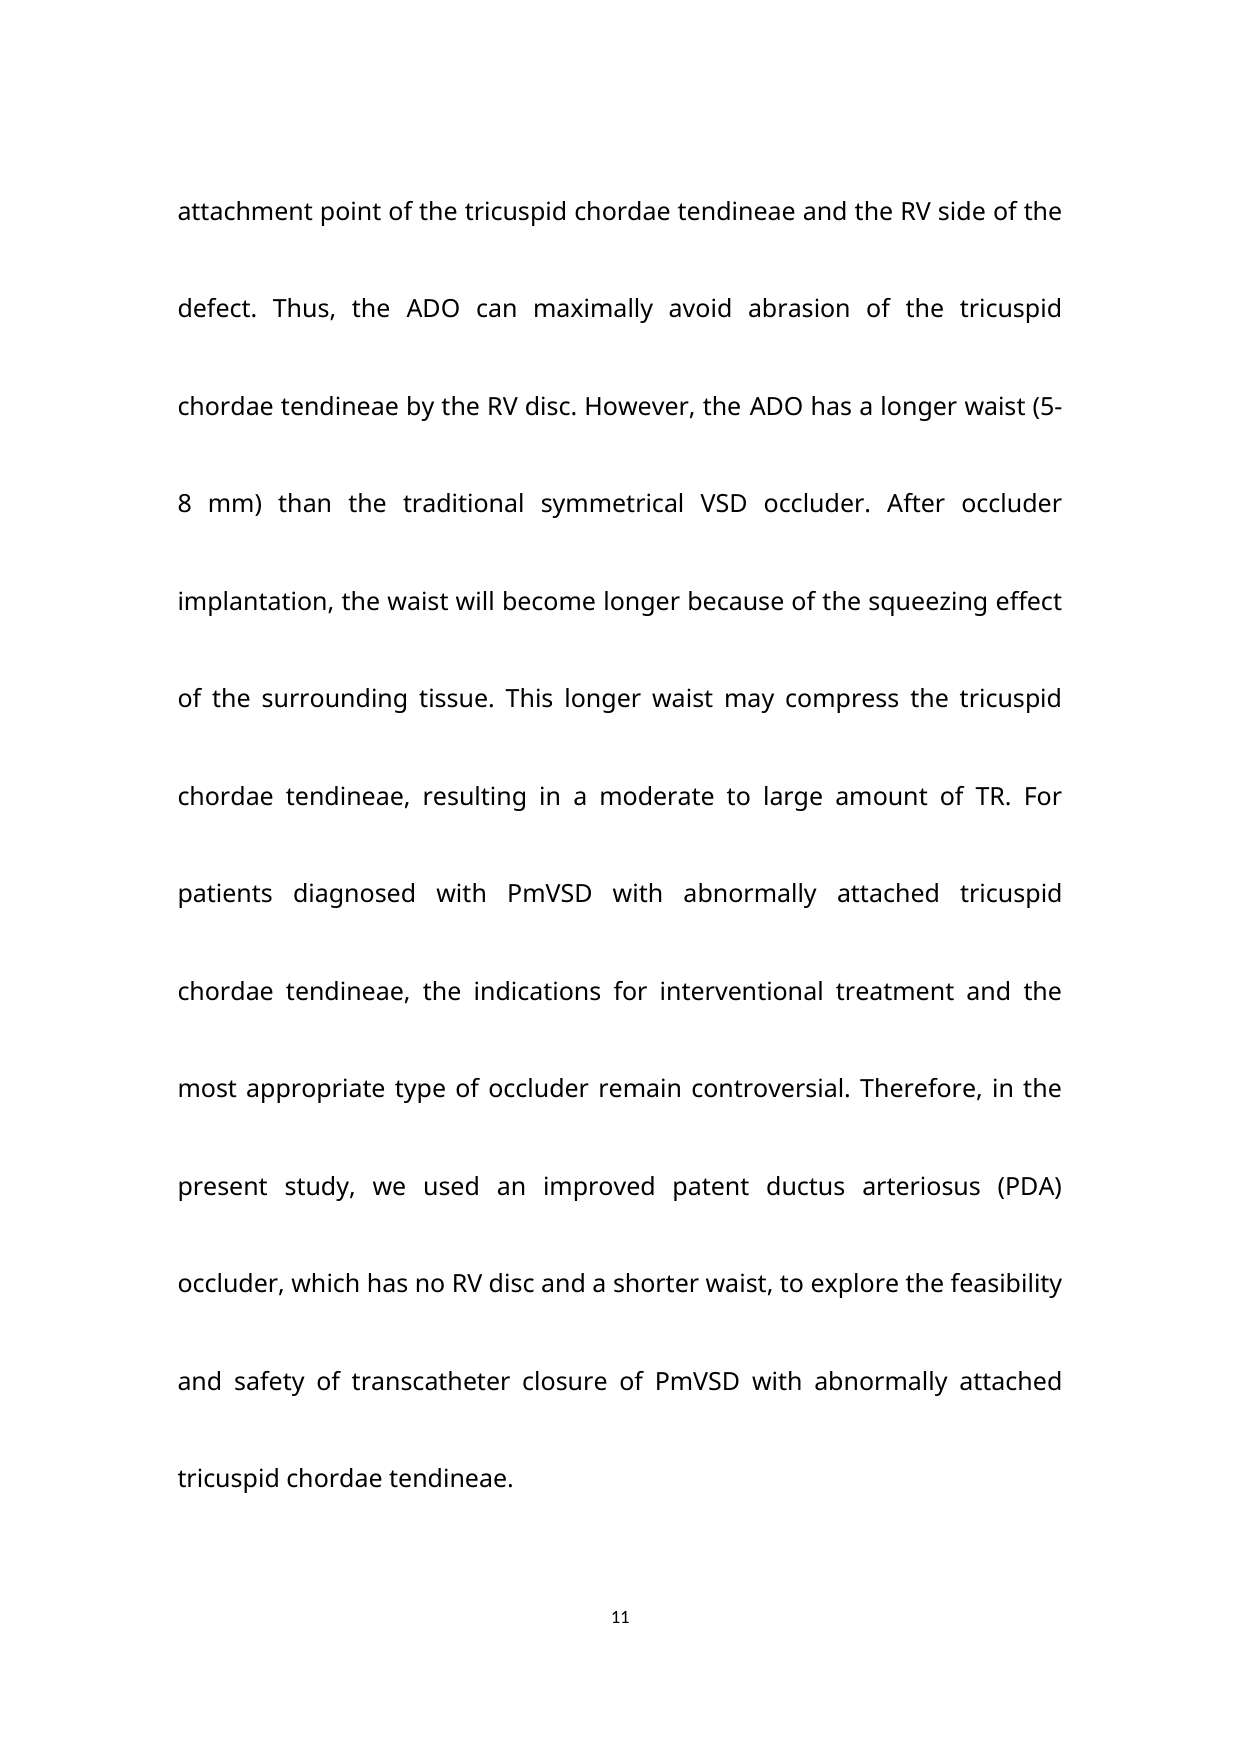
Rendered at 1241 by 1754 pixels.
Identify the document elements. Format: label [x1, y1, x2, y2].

text [177, 178, 1063, 1511]
